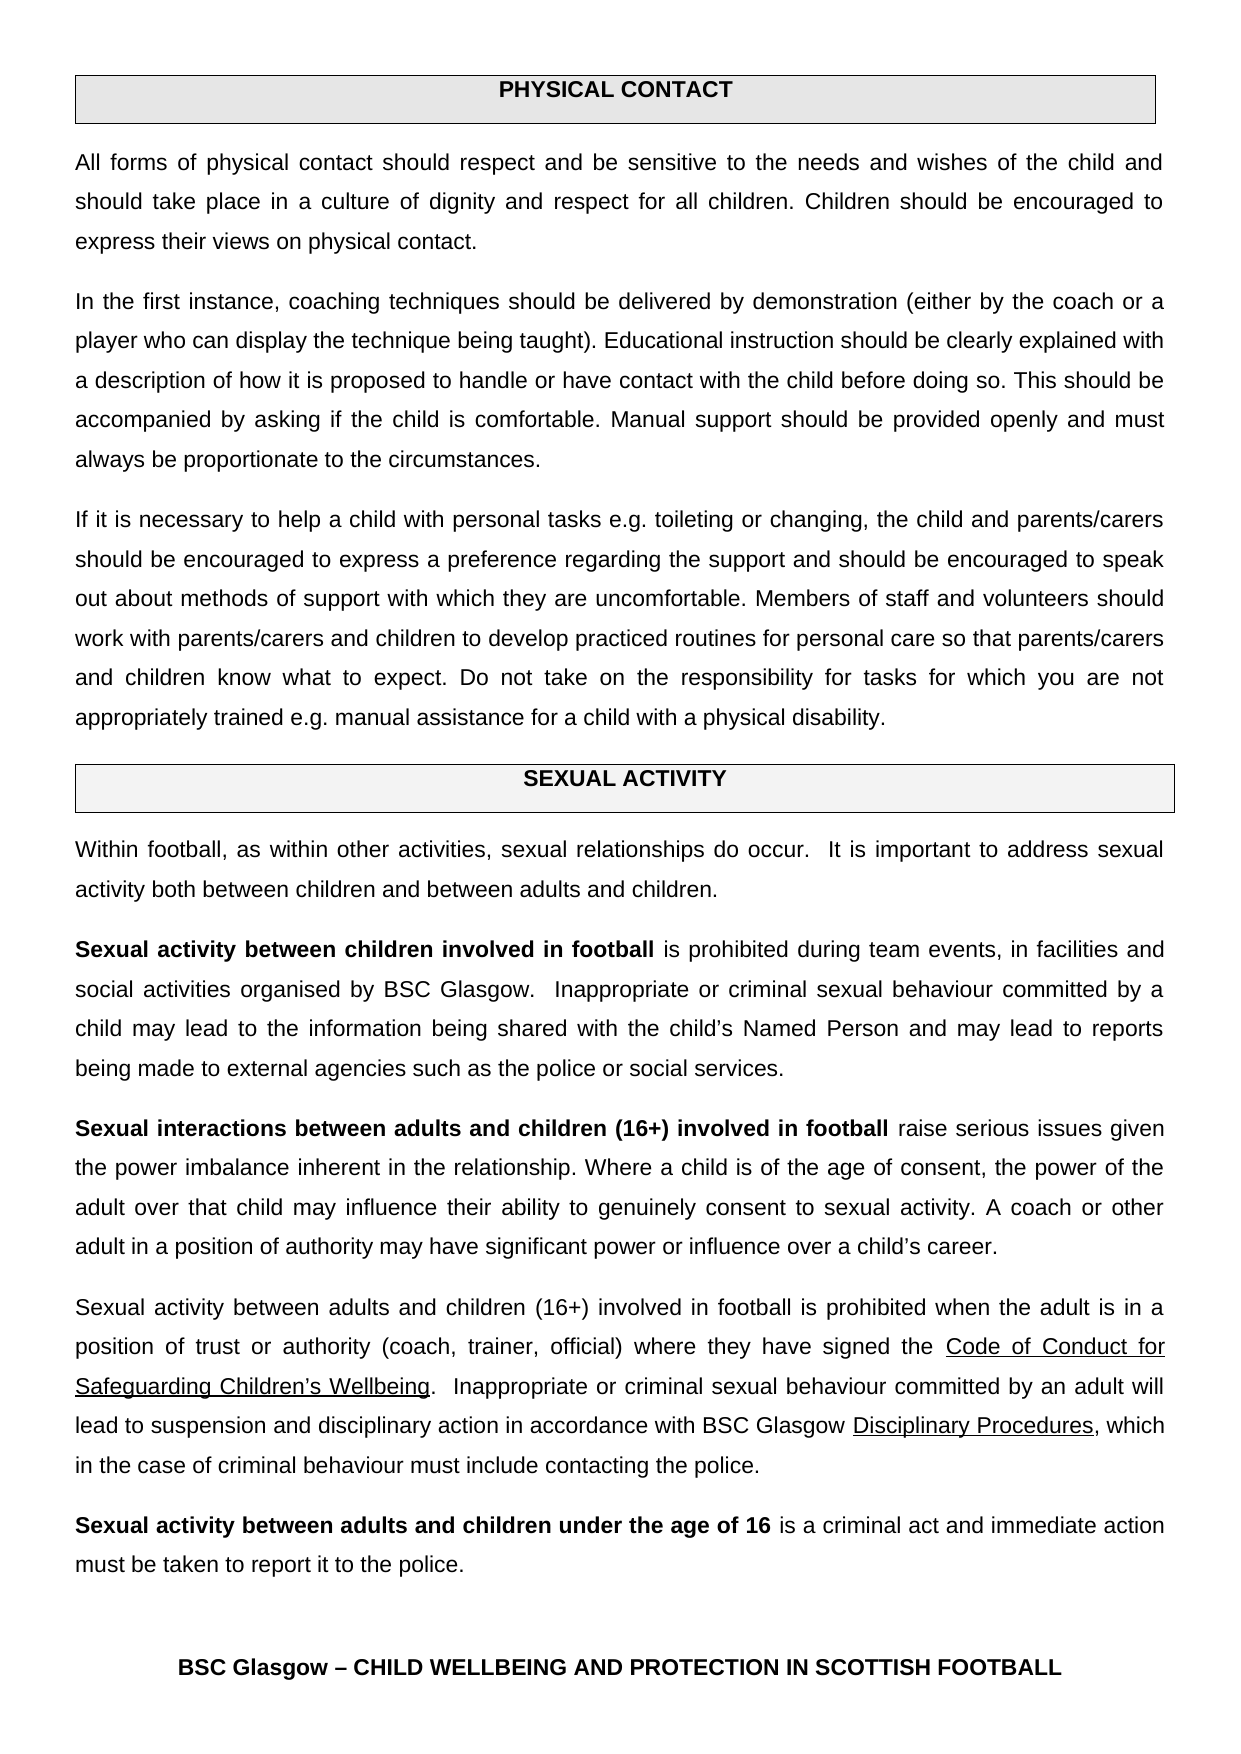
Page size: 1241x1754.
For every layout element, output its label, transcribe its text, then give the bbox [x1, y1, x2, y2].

text In the first instance, coaching techniques should be delivered by demonstration (either by the coach or a player who can display the technique being taught). Educational instruction should be clearly explained with a description of how it is proposed to handle or have contact with the child before doing so. This should be accompanied by asking if the child is comfortable. Manual support should be provided openly and must always be proportionate to the circumstances. [75, 288, 1165, 472]
text Sexual activity between adults and children under the age of 16 is a criminal act and immediate action must be taken to report it to the police. [75, 1512, 1165, 1578]
table_header SEXUAL ACTIVITY [76, 765, 1174, 812]
text Sexual activity between children involved in football is prohibited during team events, in facilities and social activities organised by BSC Glasgow. Inappropriate or criminal sexual behaviour committed by a child may lead to the information being shared with the child’s Named Person and may lead to reports being made to external agencies such as the police or social services. [75, 936, 1165, 1081]
text Sexual interactions between adults and children (16+) involved in football raise serious issues given the power imbalance inherent in the relationship. Where a child is of the age of consent, the power of the adult over that child may influence their ability to genuinely consent to sexual activity. A coach or other adult in a position of authority may have significant power or influence over a child’s career. [75, 1115, 1165, 1260]
text Within football, as within other activities, sexual relationships do occur. It is important to address sexual activity both between children and between adults and children. [75, 836, 1165, 902]
text All forms of physical contact should respect and be sensitive to the needs and wishes of the child and should take place in a culture of dignity and respect for all children. Children should be encouraged to express their views on physical contact. [75, 149, 1165, 254]
text If it is necessary to help a child with personal tasks e.g. toileting or changing, the child and parents/carers should be encouraged to express a preference regarding the support and should be encouraged to speak out about methods of support with which they are uncomfortable. Members of staff and volunteers should work with parents/carers and children to develop practiced routines for personal care so that parents/carers and children know what to expect. Do not take on the responsibility for tasks for which you are not appropriately trained e.g. manual assistance for a child with a physical disability. [75, 506, 1165, 730]
text Sexual activity between adults and children (16+) involved in football is prohibited when the adult is in a position of trust or authority (coach, trainer, official) where they have signed the Code of Conduct for Safeguarding Children’s Wellbeing. Inappropriate or criminal sexual behaviour committed by an adult will lead to suspension and disciplinary action in accordance with BSC Glasgow Disciplinary Procedures, which in the case of criminal behaviour must include contacting the police. [75, 1294, 1165, 1478]
table_header PHYSICAL CONTACT [76, 76, 1155, 123]
